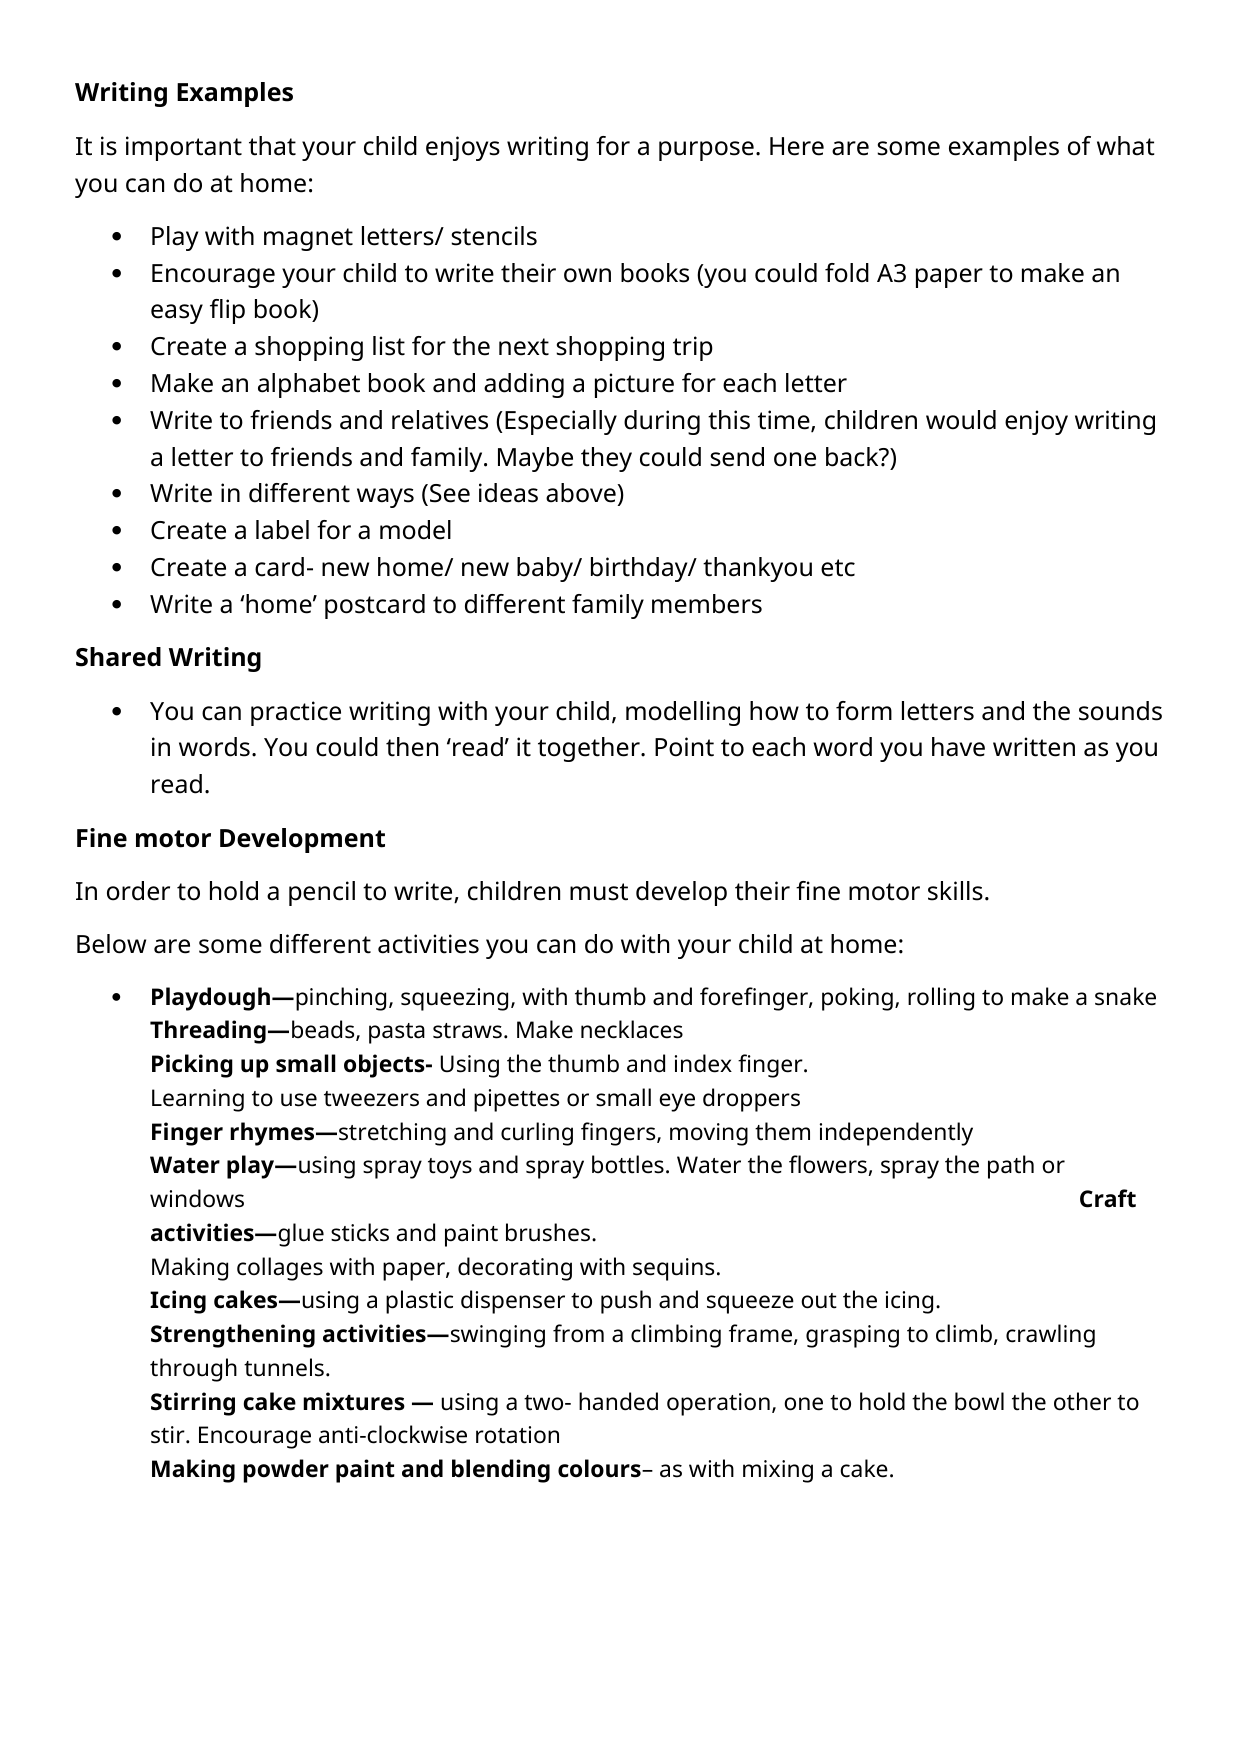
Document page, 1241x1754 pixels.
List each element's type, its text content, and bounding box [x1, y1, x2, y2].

list Playdough—pinching, squeezing, with thumb and forefinger, poking, rolling to make a snake Threading—beads, pasta straws. Make necklaces Picking up small objects- Using the thumb and index finger. Learning to use tweezers and pipettes or small eye droppers Finger rhymes—stretching and curling fingers, moving them independently Water play—using spray toys and spray bottles. Water the flowers, spray the path or windows Craft activities—glue sticks and paint brushes. Making collages with paper, decorating with sequins. Icing cakes—using a plastic dispenser to push and squeeze out the icing. Strengthening activities—swinging from a climbing frame, grasping to climb, crawling through tunnels. [112, 981, 1165, 1383]
list Write to friends and relatives (Especially during this time, children would enjoy writing a letter to friends and family. Maybe they could send one back?) [112, 402, 1165, 473]
list Play with magnet letters/ stencils [112, 219, 1165, 253]
text Fine motor Development [75, 820, 1165, 854]
list You can practice writing with your child, modelling how to form letters and the sounds in words. You could then ‘read’ it together. Point to each word you have written as you read. [112, 693, 1165, 801]
list Write a ‘home’ postcard to different family members [112, 586, 1165, 620]
list Encourage your child to write their own books (you could fold A3 paper to make an easy flip book) [112, 255, 1165, 326]
list Write in different ways (See ideas above) [112, 476, 1165, 510]
list Create a card- new home/ new baby/ birthday/ thankyou etc [112, 549, 1165, 584]
text In order to hold a pencil to write, children must develop their fine motor skills. [75, 874, 1165, 908]
list Making powder paint and blending colours– as with mixing a cake. [150, 1453, 1165, 1484]
list Stirring cake mixtures — using a two- handed operation, one to hold the bowl the other to stir. Encourage anti-clockwise rotation [150, 1386, 1165, 1451]
text Below are some different activities you can do with your child at home: [75, 927, 1165, 961]
text Shared Writing [75, 640, 1165, 674]
list Create a label for a model [112, 513, 1165, 547]
text It is important that your child enjoys writing for a purpose. Here are some examples of what you can do at home: [75, 128, 1165, 199]
text Writing Examples [75, 75, 1165, 109]
list Make an alphabet book and adding a picture for each letter [112, 366, 1165, 400]
list Create a shopping list for the next shopping trip [112, 329, 1165, 363]
